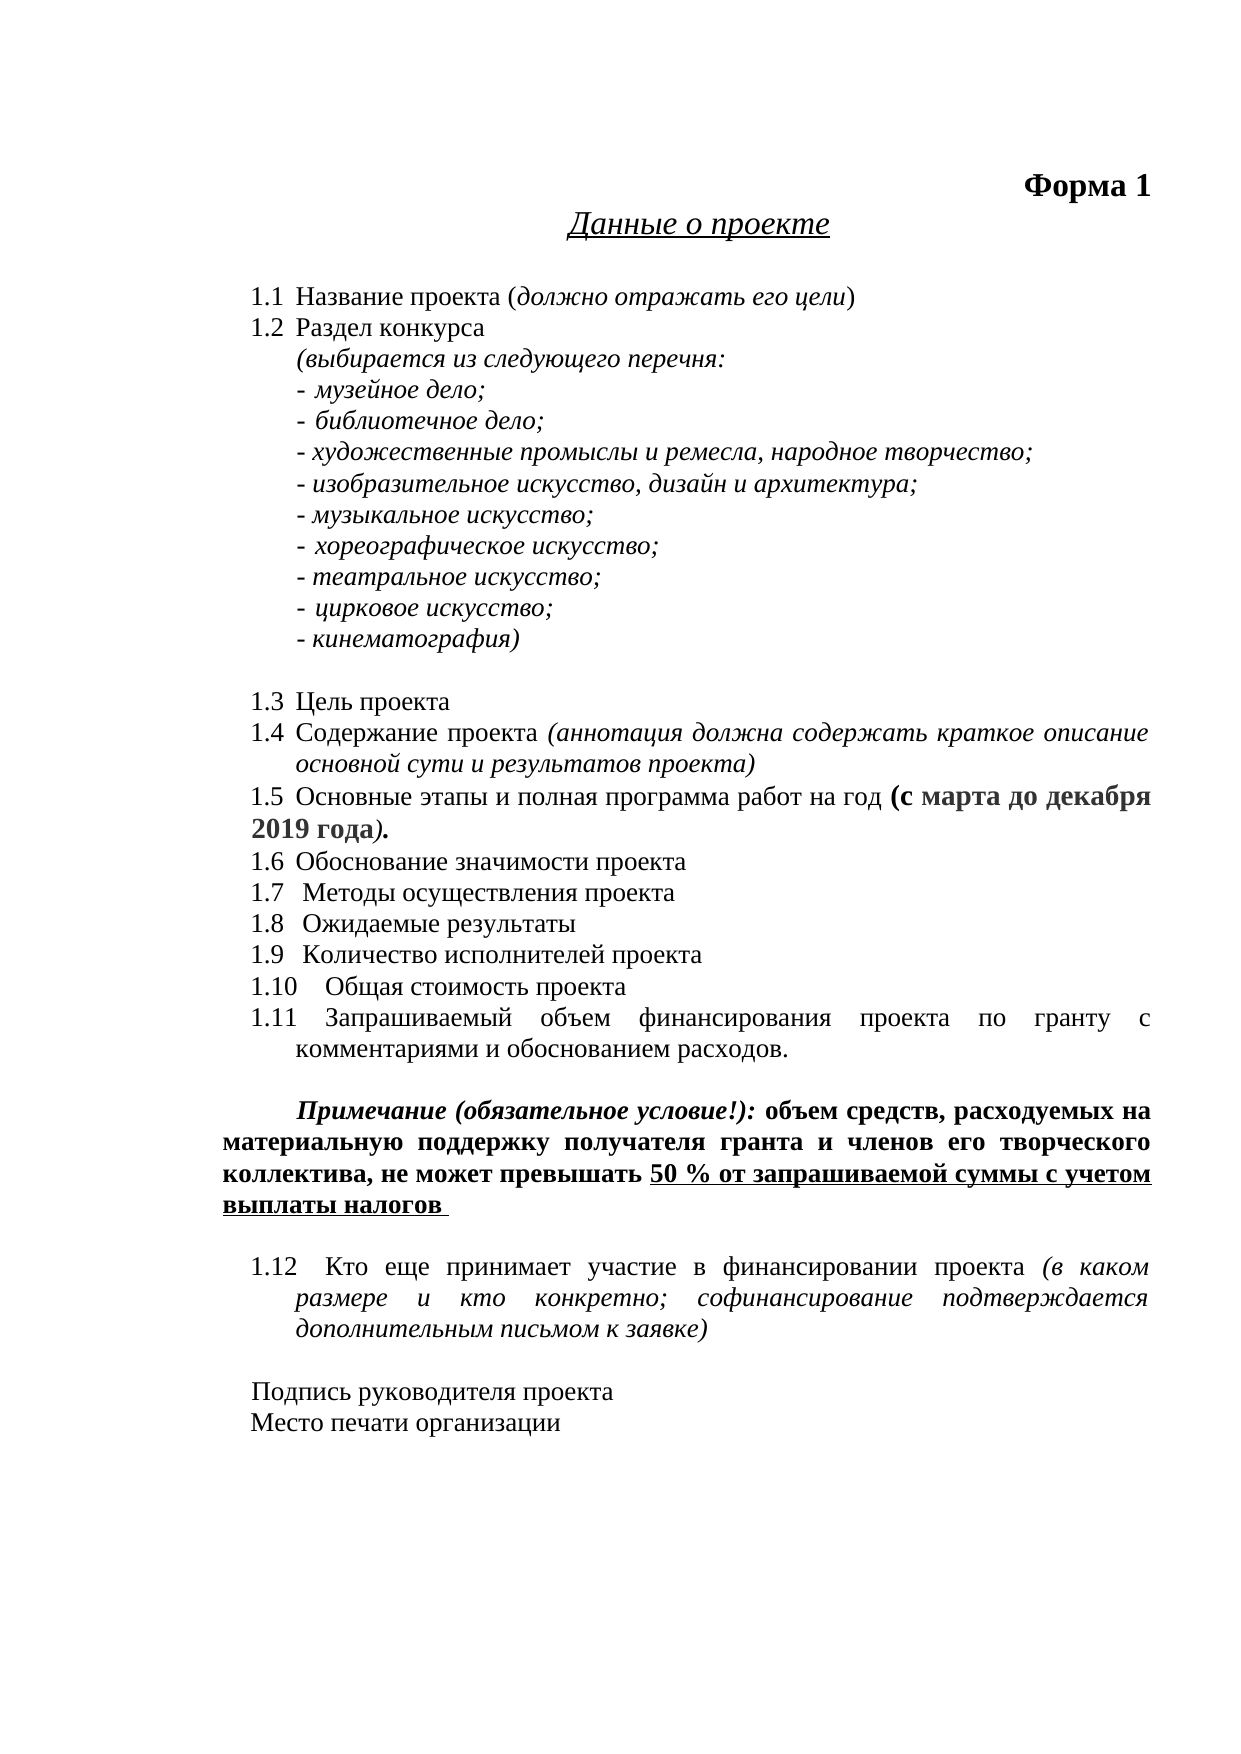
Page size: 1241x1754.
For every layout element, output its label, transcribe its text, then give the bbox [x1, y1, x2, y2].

text Примечание (обязательное условие!): объем средств, расходуемых на материальную поддержку получателя гранта и членов его творческого коллектива, не может превышать 50 % от запрашиваемой суммы с учетом выплаты налогов [222, 1094, 1152, 1219]
text - цирковое искусство; [222, 591, 1152, 622]
list Обоснование значимости проекта [250, 845, 1152, 876]
text Подпись руководителя проекта [177, 1375, 1152, 1406]
list Запрашиваемый объем финансирования проекта по гранту с комментариями и обоснованием расходов. [250, 1001, 1152, 1063]
text - театральное искусство; [222, 560, 1152, 591]
text (выбирается из следующего перечня: [222, 342, 1152, 373]
text - изобразительное искусство, дизайн и архитектура; [222, 467, 1152, 498]
list Ожидаемые результаты [250, 907, 1152, 939]
text - музейное дело; [222, 373, 1152, 404]
list Кто еще принимает участие в финансировании проекта (в каком размере и кто конкретно; софинансирование подтверждается дополнительным письмом к заявке) [250, 1250, 1152, 1343]
list Методы осуществления проекта [250, 876, 1152, 907]
list Общая стоимость проекта [250, 970, 1152, 1001]
list Количество исполнителей проекта [250, 939, 1152, 970]
text - художественные промыслы и ремесла, народное творчество; [222, 436, 1152, 467]
list Раздел конкурса [250, 311, 1152, 342]
text - хореографическое искусство; [222, 529, 1152, 560]
text - музыкальное искусство; [222, 498, 1152, 529]
list Название проекта (должно отражать его цели) [250, 280, 1152, 311]
text Форма 1 [177, 165, 1152, 203]
list Цель проекта [250, 685, 1152, 716]
text Данные о проекте [177, 203, 1152, 241]
text - кинематография) [222, 622, 1152, 653]
text Место печати организации [177, 1406, 1152, 1437]
text - библиотечное дело; [222, 404, 1152, 436]
list Основные этапы и полная программа работ на год (с марта до декабря 2019 года). [250, 778, 1152, 845]
list Содержание проекта (аннотация должна содержать краткое описание основной сути и результатов проекта) [250, 716, 1152, 778]
